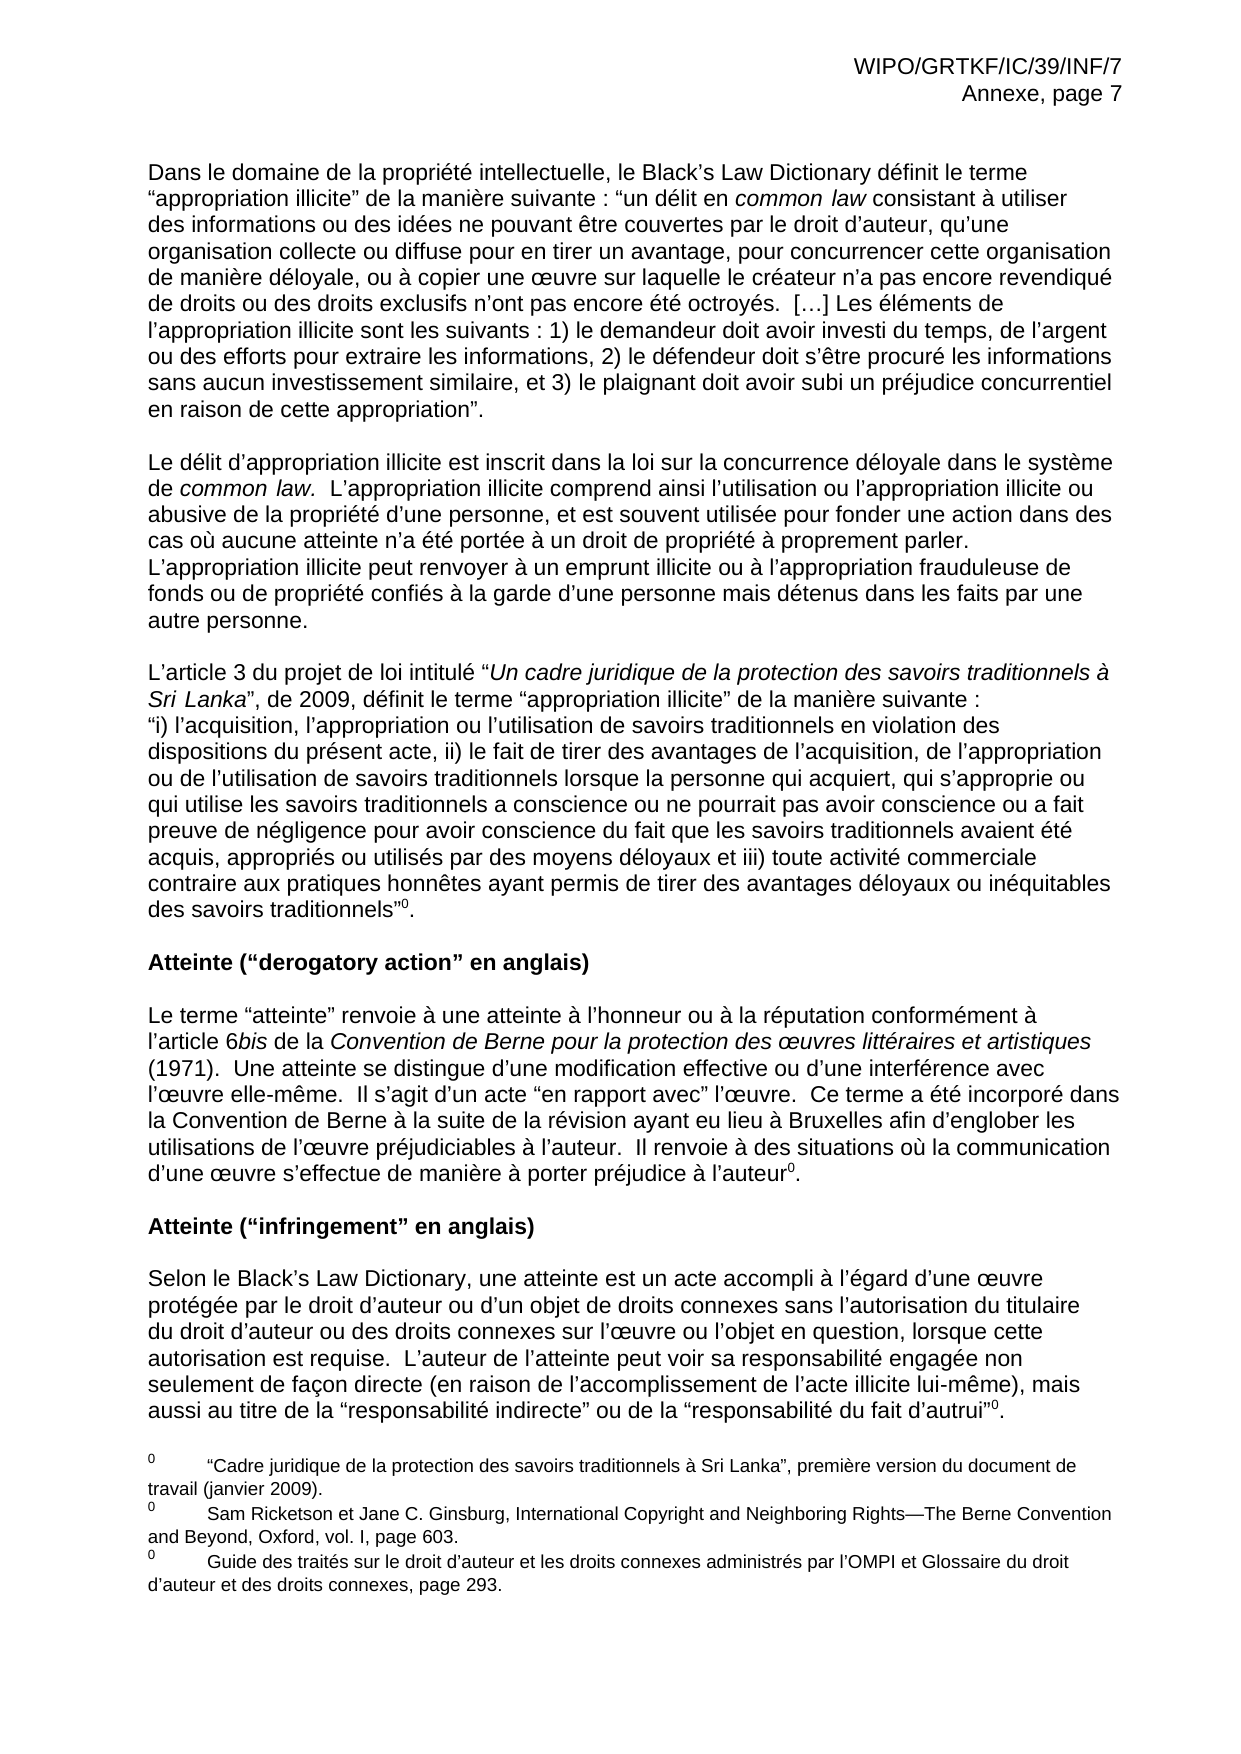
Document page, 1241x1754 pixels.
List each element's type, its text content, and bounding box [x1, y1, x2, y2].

text Le délit d’appropriation illicite est inscrit dans la loi sur la concurrence déloyale dans le système de common law. L’appropriation illicite comprend ainsi l’utilisation ou l’appropriation illicite ou abusive de la propriété d’une personne, et est souvent utilisée pour fonder une action dans des cas où aucune atteinte n’a été portée à un droit de propriété à proprement parler. L’appropriation illicite peut renvoyer à un emprunt illicite ou à l’appropriation frauduleuse de fonds ou de propriété confiés à la garde d’une personne mais détenus dans les faits par une autre personne. [148, 448, 1122, 633]
text Le terme “atteinte” renvoie à une atteinte à l’honneur ou à la réputation conformément à l’article 6bis de la Convention de Berne pour la protection des œuvres littéraires et artistiques (1971). Une atteinte se distingue d’une modification effective ou d’une interférence avec l’œuvre elle-même. Il s’agit d’un acte “en rapport avec” l’œuvre. Ce terme a été incorporé dans la Convention de Berne à la suite de la révision ayant eu lieu à Bruxelles afin d’englober les utilisations de l’œuvre préjudiciables à l’auteur. Il renvoie à des situations où la communication d’une œuvre s’effectue de manière à porter préjudice à l’auteur. [148, 1002, 1122, 1186]
text Dans le domaine de la propriété intellectuelle, le Black’s Law Dictionary définit le terme “appropriation illicite” de la manière suivante : “un délit en common law consistant à utiliser des informations ou des idées ne pouvant être couvertes par le droit d’auteur, qu’une organisation collecte ou diffuse pour en tirer un avantage, pour concurrencer cette organisation de manière déloyale, ou à copier une œuvre sur laquelle le créateur n’a pas encore revendiqué de droits ou des droits exclusifs n’ont pas encore été octroyés. […] Les éléments de l’appropriation illicite sont les suivants : 1) le demandeur doit avoir investi du temps, de l’argent ou des efforts pour extraire les informations, 2) le défendeur doit s’être procuré les informations sans aucun investissement similaire, et 3) le plaignant doit avoir subi un préjudice concurrentiel en raison de cette appropriation”. [148, 158, 1122, 422]
text Selon le Black’s Law Dictionary, une atteinte est un acte accompli à l’égard d’une œuvre protégée par le droit d’auteur ou d’un objet de droits connexes sans l’autorisation du titulaire du droit d’auteur ou des droits connexes sur l’œuvre ou l’objet en question, lorsque cette autorisation est requise. L’auteur de l’atteinte peut voir sa responsabilité engagée non seulement de façon directe (en raison de l’accomplissement de l’acte illicite lui-même), mais aussi au titre de la “responsabilité indirecte” ou de la “responsabilité du fait d’autrui”. [148, 1265, 1122, 1423]
subtitle Atteinte (“derogatory action” en anglais) [148, 949, 1122, 976]
text L’article 3 du projet de loi intitulé “Un cadre juridique de la protection des savoirs traditionnels à Sri Lanka”, de 2009, définit le terme “appropriation illicite” de la manière suivante : “i) l’acquisition, l’appropriation ou l’utilisation de savoirs traditionnels en violation des dispositions du présent acte, ii) le fait de tirer des avantages de l’acquisition, de l’appropriation ou de l’utilisation de savoirs traditionnels lorsque la personne qui acquiert, qui s’approprie ou qui utilise les savoirs traditionnels a conscience ou ne pourrait pas avoir conscience ou a fait preuve de négligence pour avoir conscience du fait que les savoirs traditionnels avaient été acquis, appropriés ou utilisés par des moyens déloyaux et iii) toute activité commerciale contraire aux pratiques honnêtes ayant permis de tirer des avantages déloyaux ou inéquitables des savoirs traditionnels”. [148, 659, 1122, 923]
subtitle Atteinte (“infringement” en anglais) [148, 1213, 1122, 1239]
